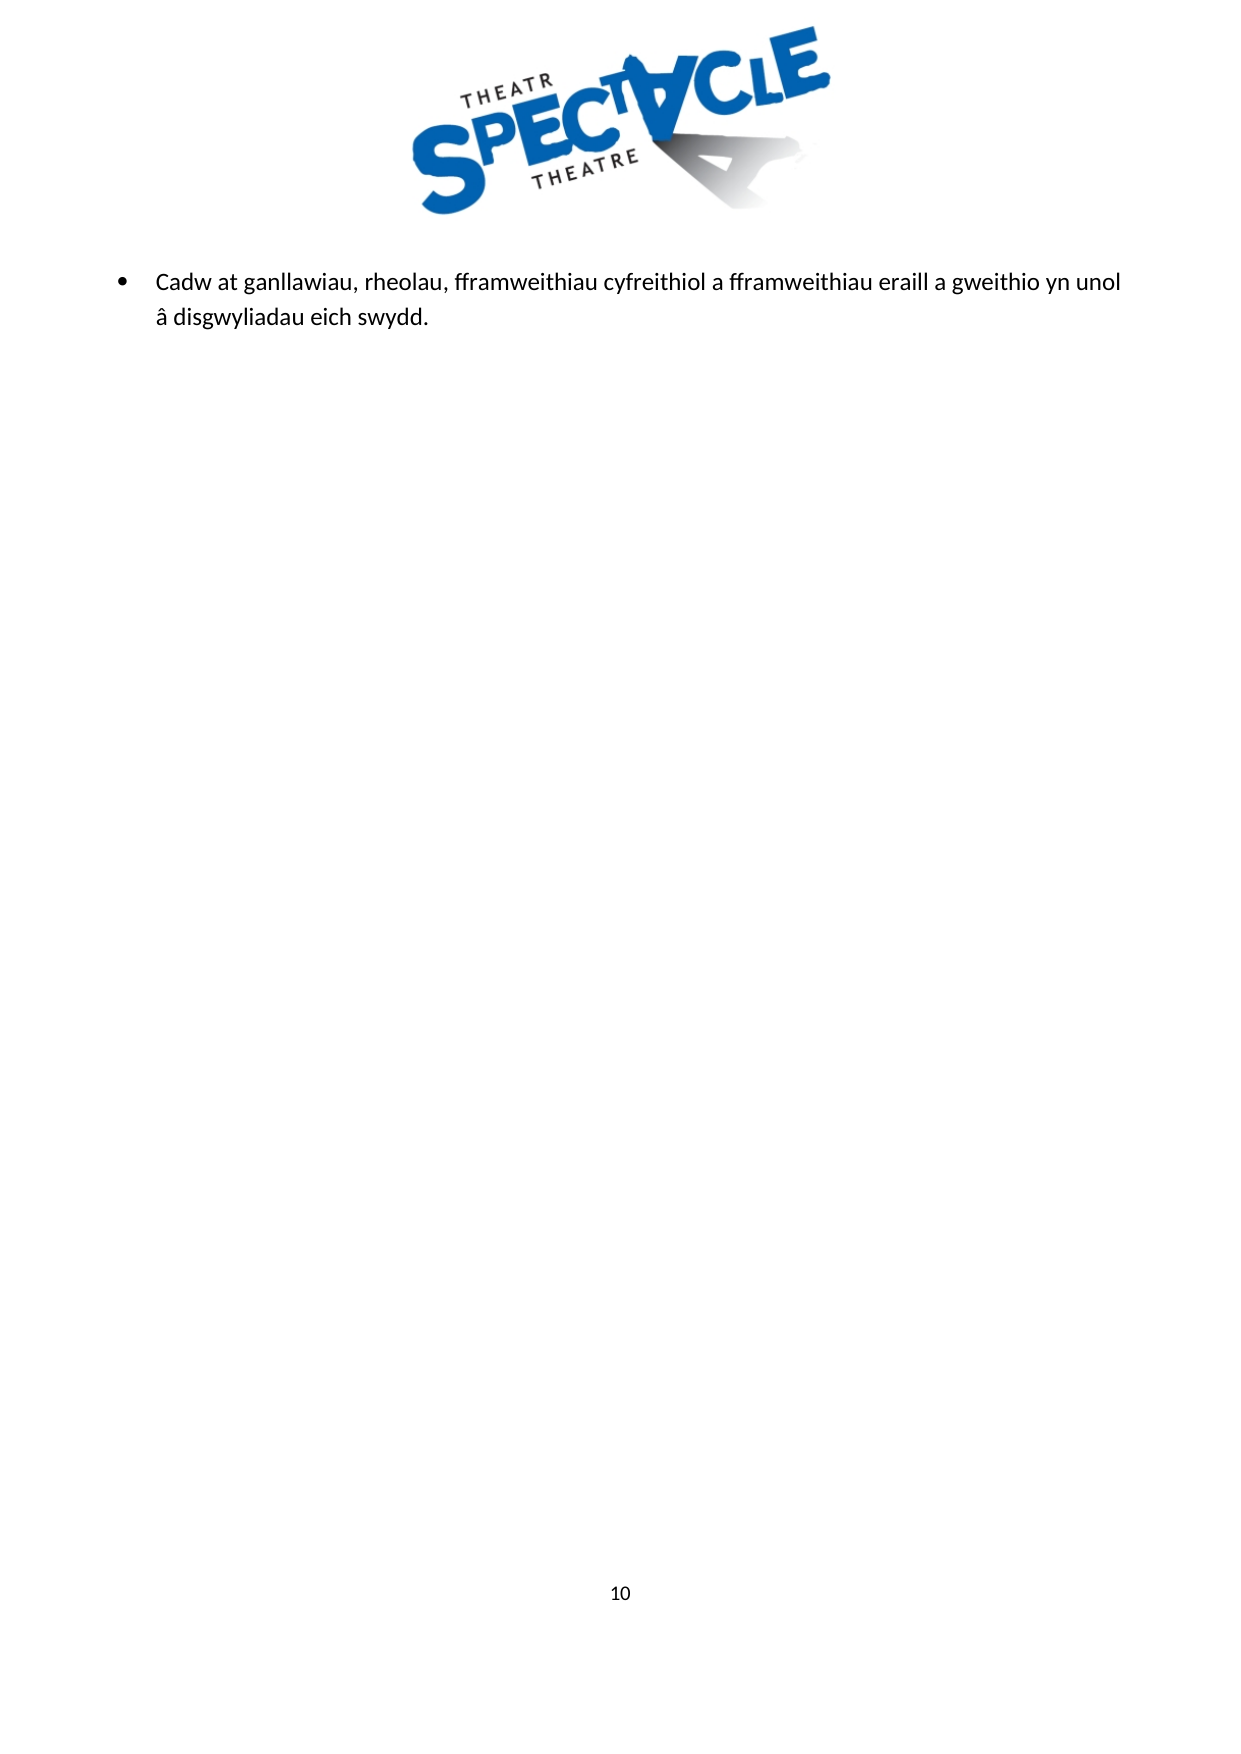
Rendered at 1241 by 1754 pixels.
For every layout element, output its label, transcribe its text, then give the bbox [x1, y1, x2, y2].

list Cadw at ganllawiau, rheolau, fframweithiau cyfreithiol a fframweithiau eraill a gweithio yn unol â disgwyliadau eich swydd. [118, 266, 1122, 331]
picture [396, 17, 844, 229]
